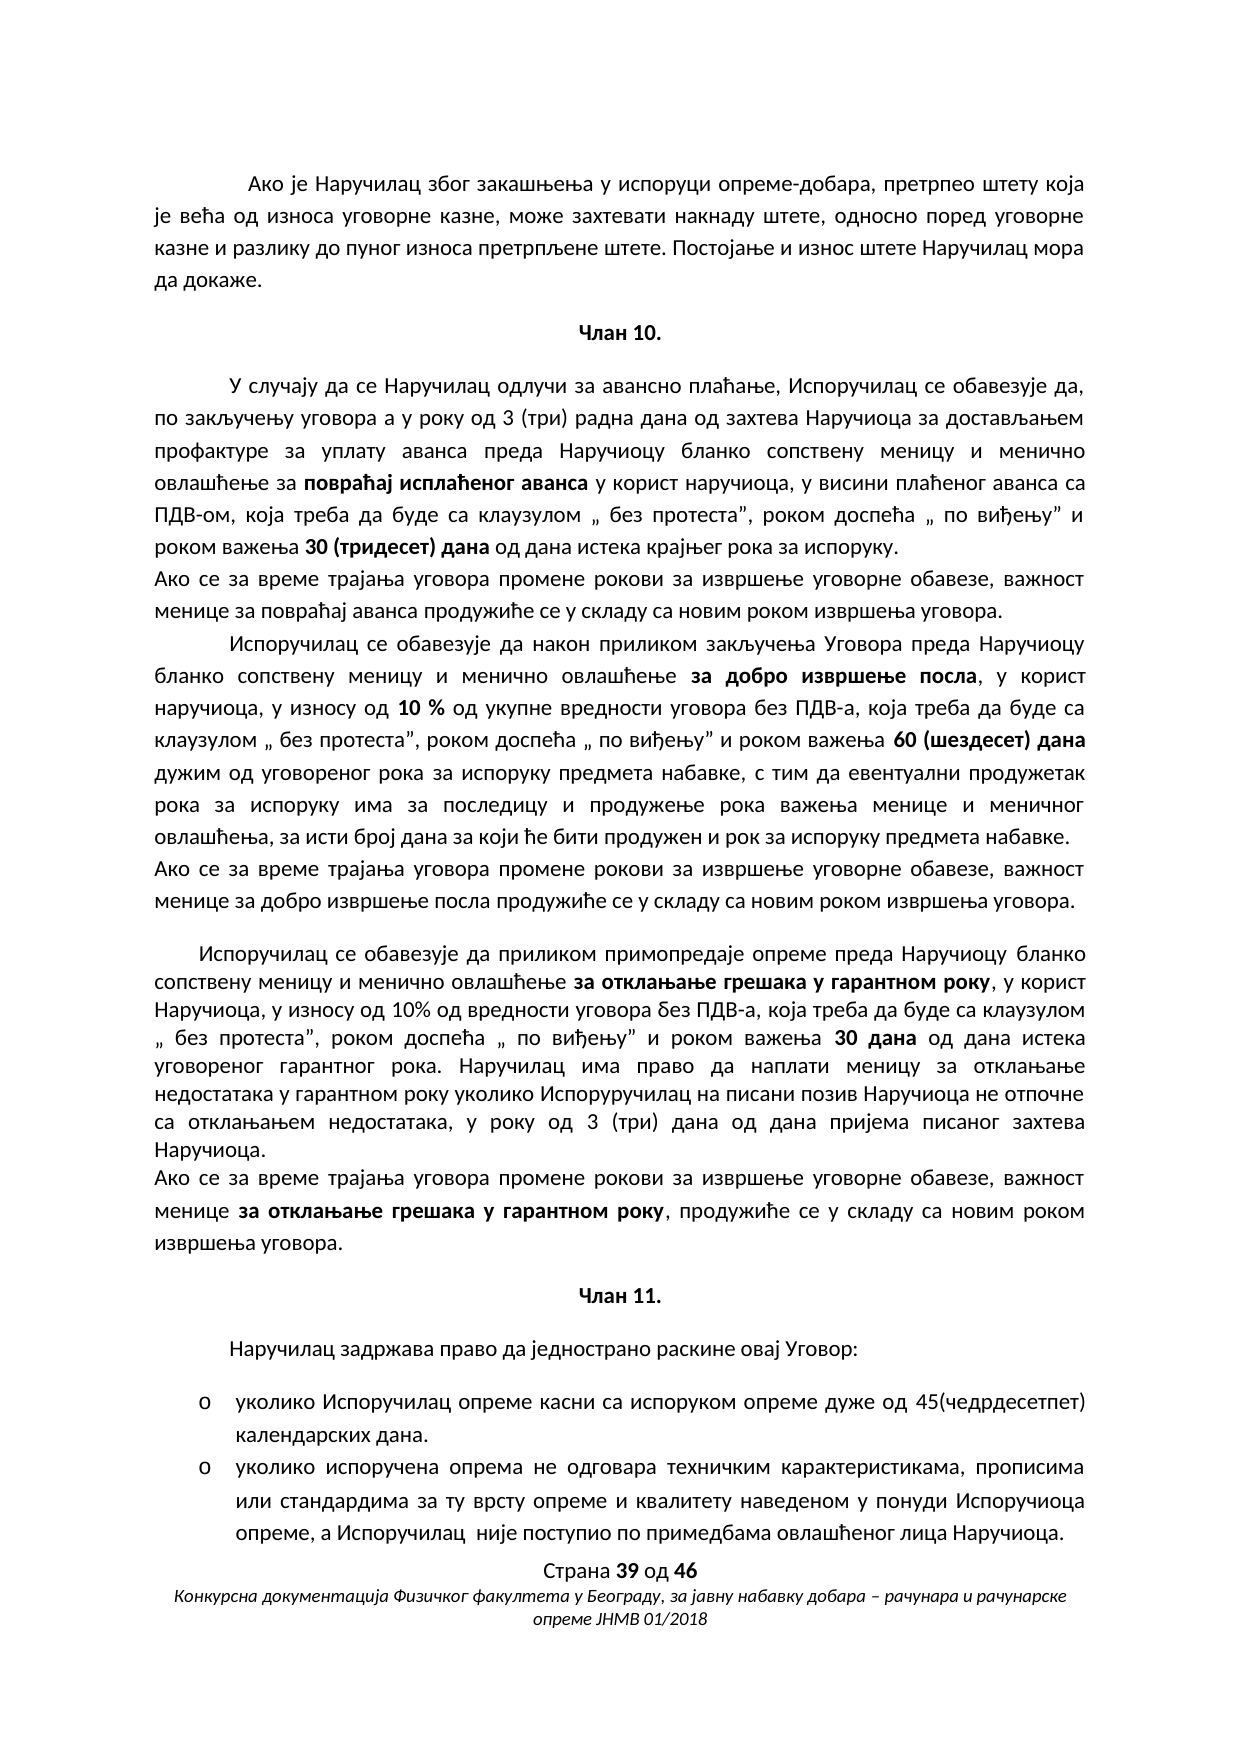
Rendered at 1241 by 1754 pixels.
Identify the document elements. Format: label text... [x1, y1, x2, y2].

text Ако се за време трајања уговора промене рокови за извршење уговорне обавезе, важност менице за отклањање грешака у гарантном року, продужиће се у складу са новим роком извршења уговора. [154, 1163, 1086, 1256]
text Члан 11. [154, 1281, 1086, 1309]
list уколико испоручена опрема не одговара техничким карактеристикама, прописима или стандардима за ту врсту опреме и квалитету наведеном у понуди Испоручиоца опреме, а Испоручилац није поступио по примедбама овлашћеног лица Наручиоца. [198, 1452, 1086, 1546]
text Испоручилац се обавезује да након приликом закључења Уговора преда Наручиоцу бланко сопствену меницу и менично овлашћење за добро извршење посла, у корист наручиоца, у износу од 10 % од укупне вредности уговора без ПДВ-а, која треба да буде са клаузулом „ без протеста”, роком доспећа „ по виђењу” и роком важења 60 (шездесет) дана дужим од уговореног рока за испоруку предмета набавке, с тим да евентуални продужетак рока за испоруку има за последицу и продужење рока важења менице и меничног овлашћења, за исти број дана за који ће бити продужен и рок за испоруку предмета набавке. [154, 629, 1086, 850]
list уколико Испоручилац опреме касни са испоруком опреме дуже од 45(чедрдесетпет) календарских дана. [198, 1387, 1086, 1448]
text Наручилац задржава право да једнострано раскине овај Уговор: [154, 1334, 1086, 1362]
text Ако се за време трајања уговора промене рокови за извршење уговорне обавезе, важност менице за добро извршење посла продужиће се у складу са новим роком извршења уговора. [154, 854, 1086, 914]
text Испоручилац се обавезује да приликом примопредаје опреме преда Наручиоцу бланко сопствену меницу и менично овлашћење за отклањање грешака у гарантном року, у корист Наручиоца, у износу од 10% од вредности уговора без ПДВ-а, која треба да буде са клаузулом „ без протеста”, роком доспећа „ по виђењу” и роком важења 30 дана од дана истека уговореног гарантног рока. Наручилац има право да наплати меницу за отклањање недостатака у гарантном року уколико Испоруручилац на писани позив Наручиоца не отпочне са отклањањем недостатака, у року од 3 (три) дана од дана пријема писаног захтева Наручиоца. [154, 939, 1086, 1163]
text Ако се за време трајања уговора промене рокови за извршење уговорне обавезе, важност менице за повраћај аванса продужиће се у складу са новим роком извршења уговора. [154, 564, 1086, 625]
text У случају да се Наручилац одлучи за авансно плаћање, Испоручилац се обавезује да, по закључењу уговора а у року од 3 (три) радна дана од захтева Наручиоца за достављањем профактуре за уплату аванса преда Наручиоцу бланко сопствену меницу и менично овлашћење за повраћај исплаћеног аванса у корист наручиоца, у висини плаћеног аванса са ПДВ-ом, која треба да буде са клаузулом „ без протеста”, роком доспећа „ по виђењу” и роком важења 30 (тридесет) дана од дана истека крајњег рока за испоруку. [154, 371, 1086, 560]
text Ако је Наручилац због закашњења у испоруци опреме-добара, претрпео штету која је већа од износа уговорне казне, може захтевати накнаду штете, односно поред уговорне казне и разлику до пуног износа претрпљене штете. Постојање и износ штете Наручилац мора да докаже. [154, 169, 1086, 293]
text Члан 10. [154, 318, 1086, 346]
